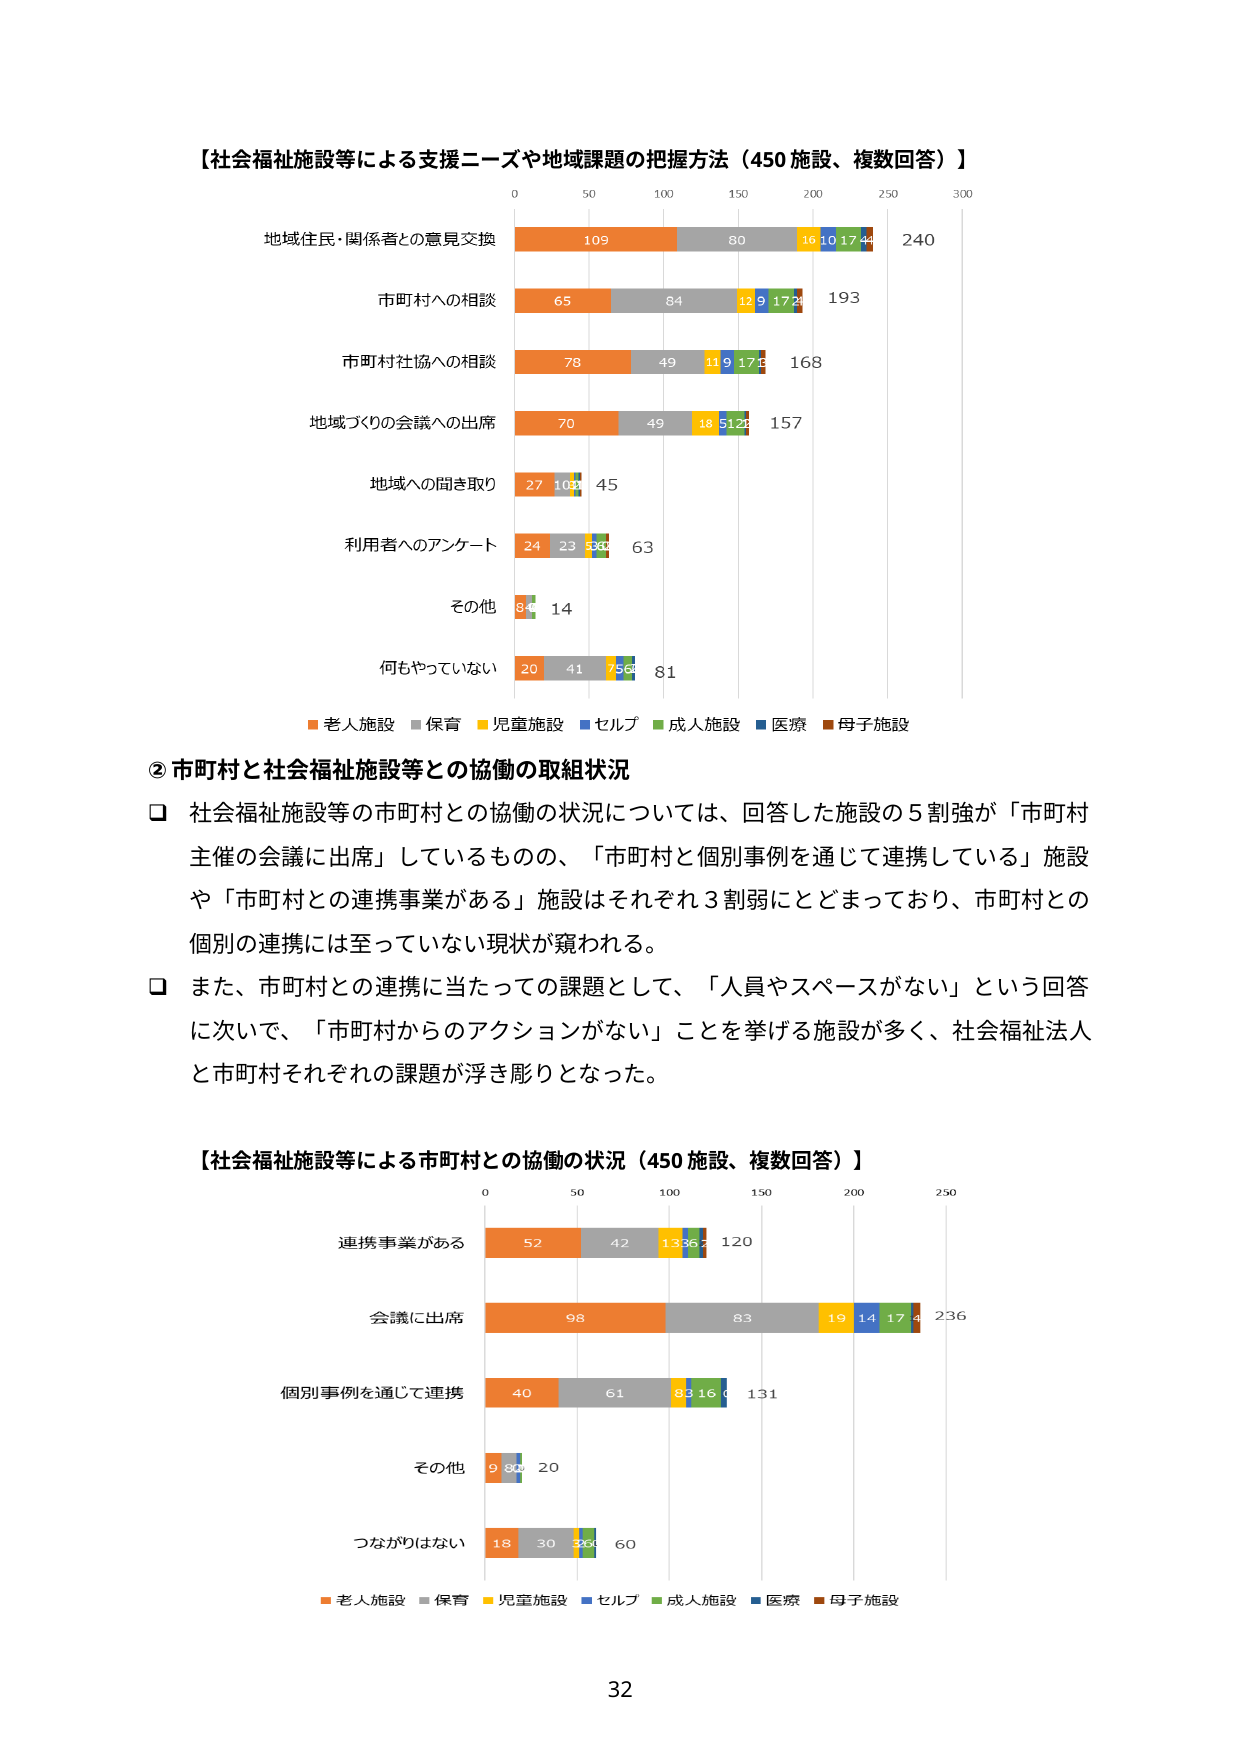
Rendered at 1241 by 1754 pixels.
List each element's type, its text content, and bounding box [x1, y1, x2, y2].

picture [255, 180, 985, 745]
text ②市町村と社会福祉施設等との協働の取組状況 [148, 746, 1092, 790]
list また、市町村との連携に当たっての課題として、「人員やスペースがない」という回答に次いで、「市町村からのアクションがない」ことを挙げる施設が多く、社会福祉法人と市町村それぞれの課題が浮き彫りとなった。 [148, 964, 1092, 1095]
text 【社会福祉施設等による市町村との協働の状況（450施設、複数回答）】 [148, 1138, 1092, 1182]
list 社会福祉施設等の市町村との協働の状況については、回答した施設の５割強が「市町村主催の会議に出席」しているものの、「市町村と個別事例を通じて連携している」施設や「市町村との連携事業がある」施設はそれぞれ３割弱にとどまっており、市町村との個別の連携には至っていない現状が窺われる。 [148, 790, 1092, 964]
picture [271, 1181, 970, 1616]
text 【社会福祉施設等による支援ニーズや地域課題の把握方法（450施設、複数回答）】 [148, 137, 1092, 180]
